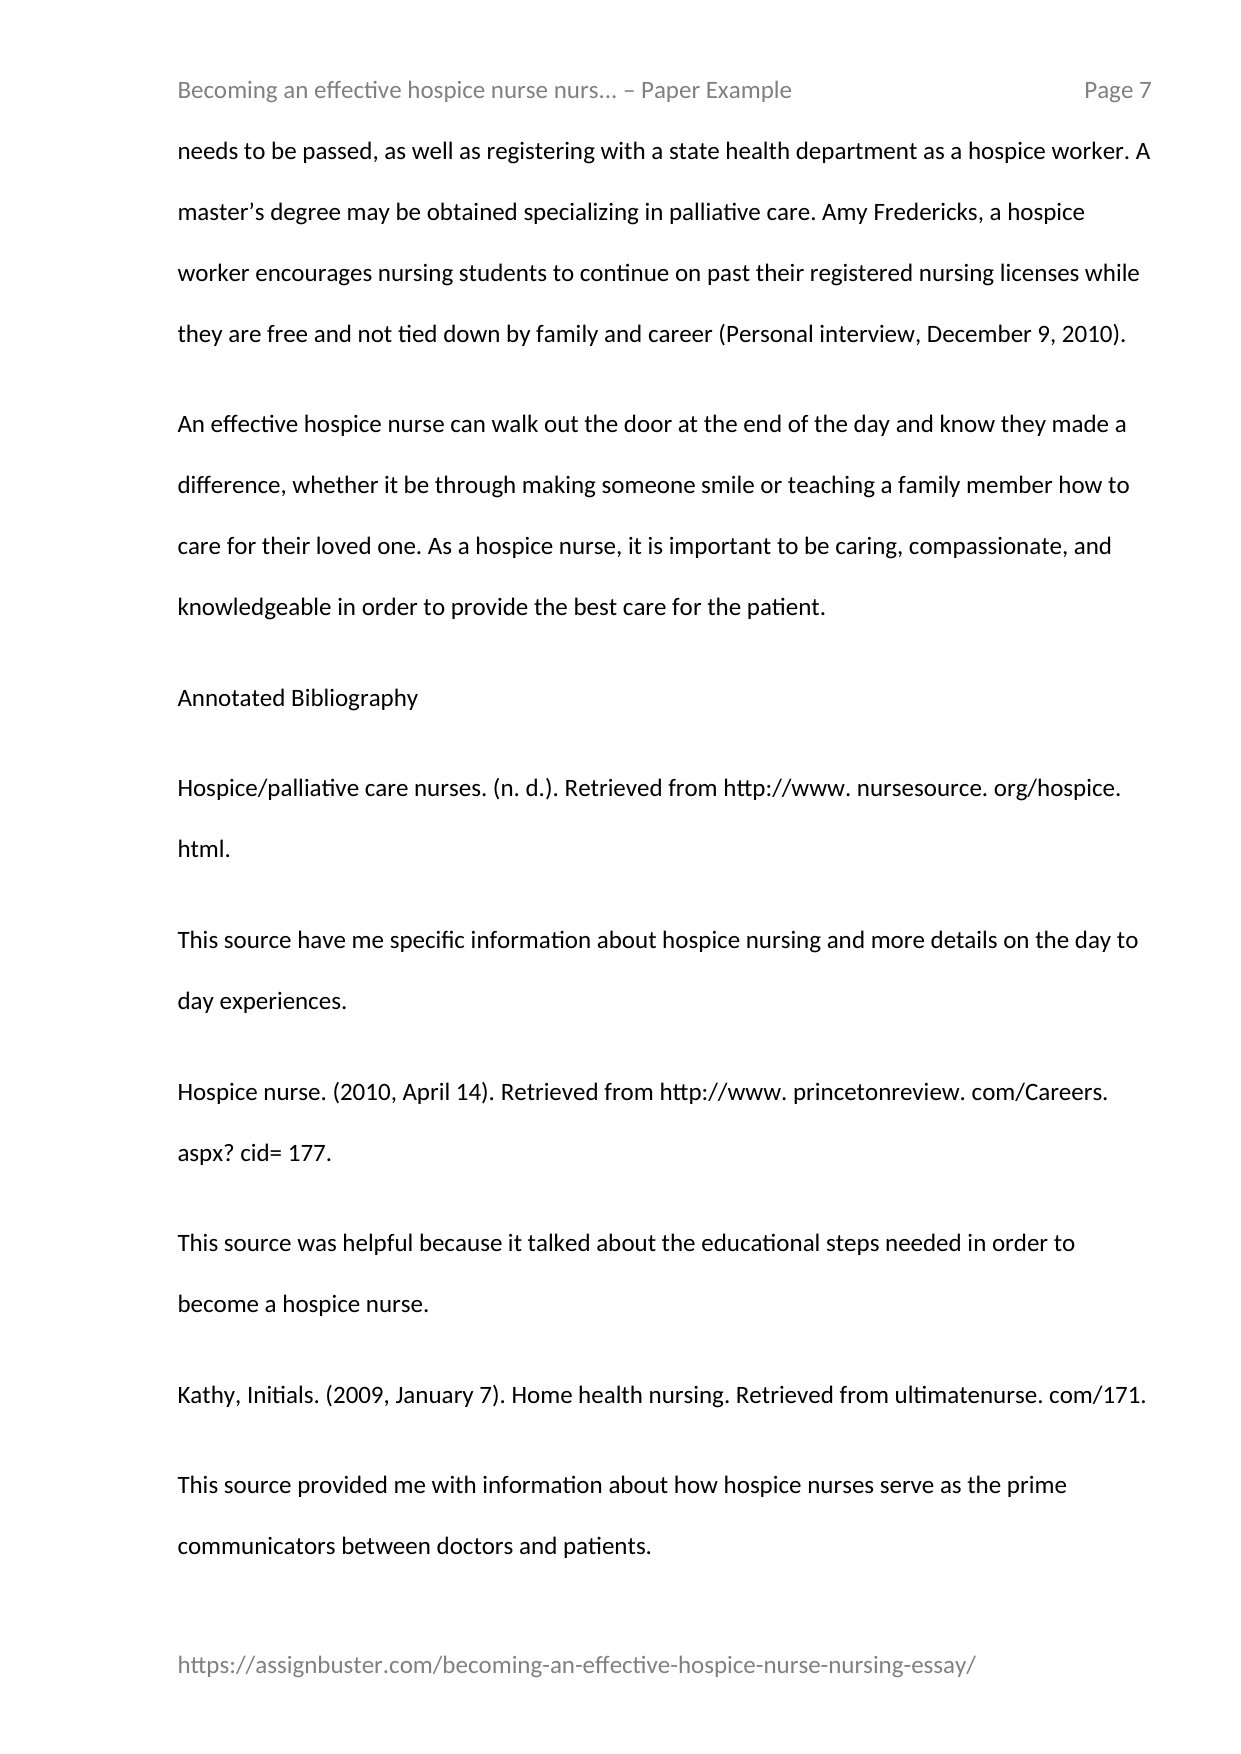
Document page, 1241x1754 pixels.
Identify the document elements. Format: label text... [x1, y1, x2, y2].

text Kathy, Initials. (2009, January 7). Home health nursing. Retrieved from ultimatenurse. com/171. [177, 1379, 1152, 1409]
text This source was helpful because it talked about the educational steps needed in order to become a hospice nurse. [177, 1227, 1152, 1319]
text An effective hospice nurse can walk out the door at the end of the day and know they made a difference, whether it be through making someone smile or teaching a family member how to care for their loved one. As a hospice nurse, it is important to be caring, compassionate, and knowledgeable in order to provide the best care for the patient. [177, 408, 1152, 622]
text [177, 135, 1152, 348]
text This source provided me with information about how hospice nurses serve as the prime communicators between doctors and patients. [177, 1469, 1152, 1561]
text This source have me specific information about hospice nursing and more details on the day to day experiences. [177, 924, 1152, 1016]
text Annotated Bibliography [177, 682, 1152, 713]
text Hospice/palliative care nurses. (n. d.). Retrieved from http://www. nursesource. org/hospice. html. [177, 773, 1152, 864]
text Hospice nurse. (2010, April 14). Retrieved from http://www. princetonreview. com/Careers. aspx? cid= 177. [177, 1076, 1152, 1167]
